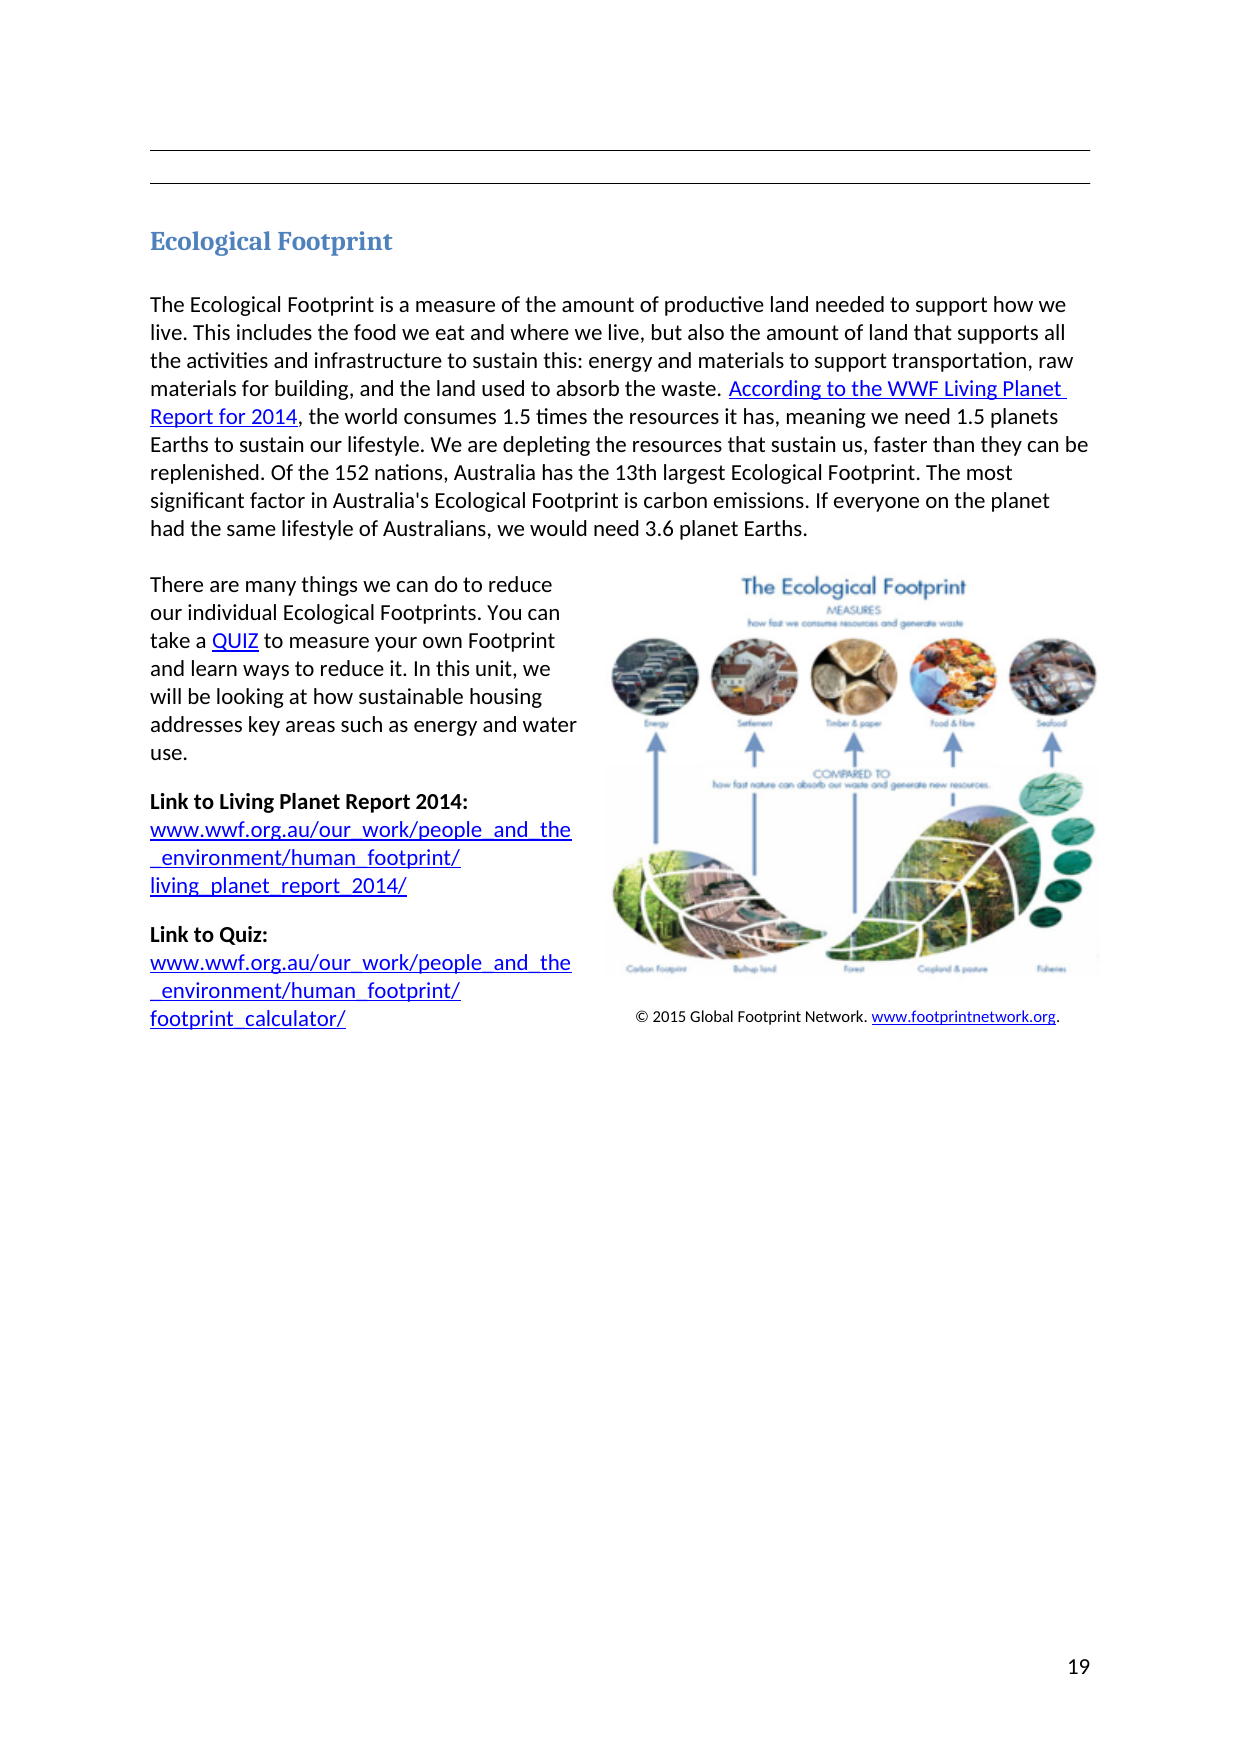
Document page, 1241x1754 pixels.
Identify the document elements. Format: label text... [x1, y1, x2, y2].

subtitle Ecological Footprint [150, 226, 1090, 257]
table_header [139, 150, 1101, 205]
picture [604, 570, 1102, 986]
table_header © 2015 Global Footprint Network. www.footprintnetwork.org. [593, 570, 1101, 1585]
text The Ecological Footprint is a measure of the amount of productive land needed to support how we live. This includes the food we eat and where we live, but also the amount of land that supports all the activities and infrastructure to sustain this: energy and materials to support transportation, raw materials for building, and the land used to absorb the waste. According to the WWF Living Planet Report for 2014, the world consumes 1.5 times the resources it has, meaning we need 1.5 planets Earths to sustain our lifestyle. We are depleting the resources that sustain us, faster than they can be replenished. Of the 152 nations, Australia has the 13th largest Ecological Footprint. The most significant factor in Australia's Ecological Footprint is carbon emissions. If everyone on the planet had the same lifestyle of Australians, we would need 3.6 planet Earths. [150, 290, 1090, 542]
table_header There are many things we can do to reduce our individual Ecological Footprints. You can take a QUIZ to measure your own Footprint and learn ways to reduce it. In this unit, we will be looking at how sustainable housing addresses key areas such as energy and water use. Link to Living Planet Report 2014: www.wwf.org.au/our_work/people_and_the_environment/human_footprint/living_planet_report_2014/ Link to Quiz: www.wwf.org.au/our_work/people_and_the_environment/human_footprint/footprint_calculator/ [139, 570, 593, 1585]
